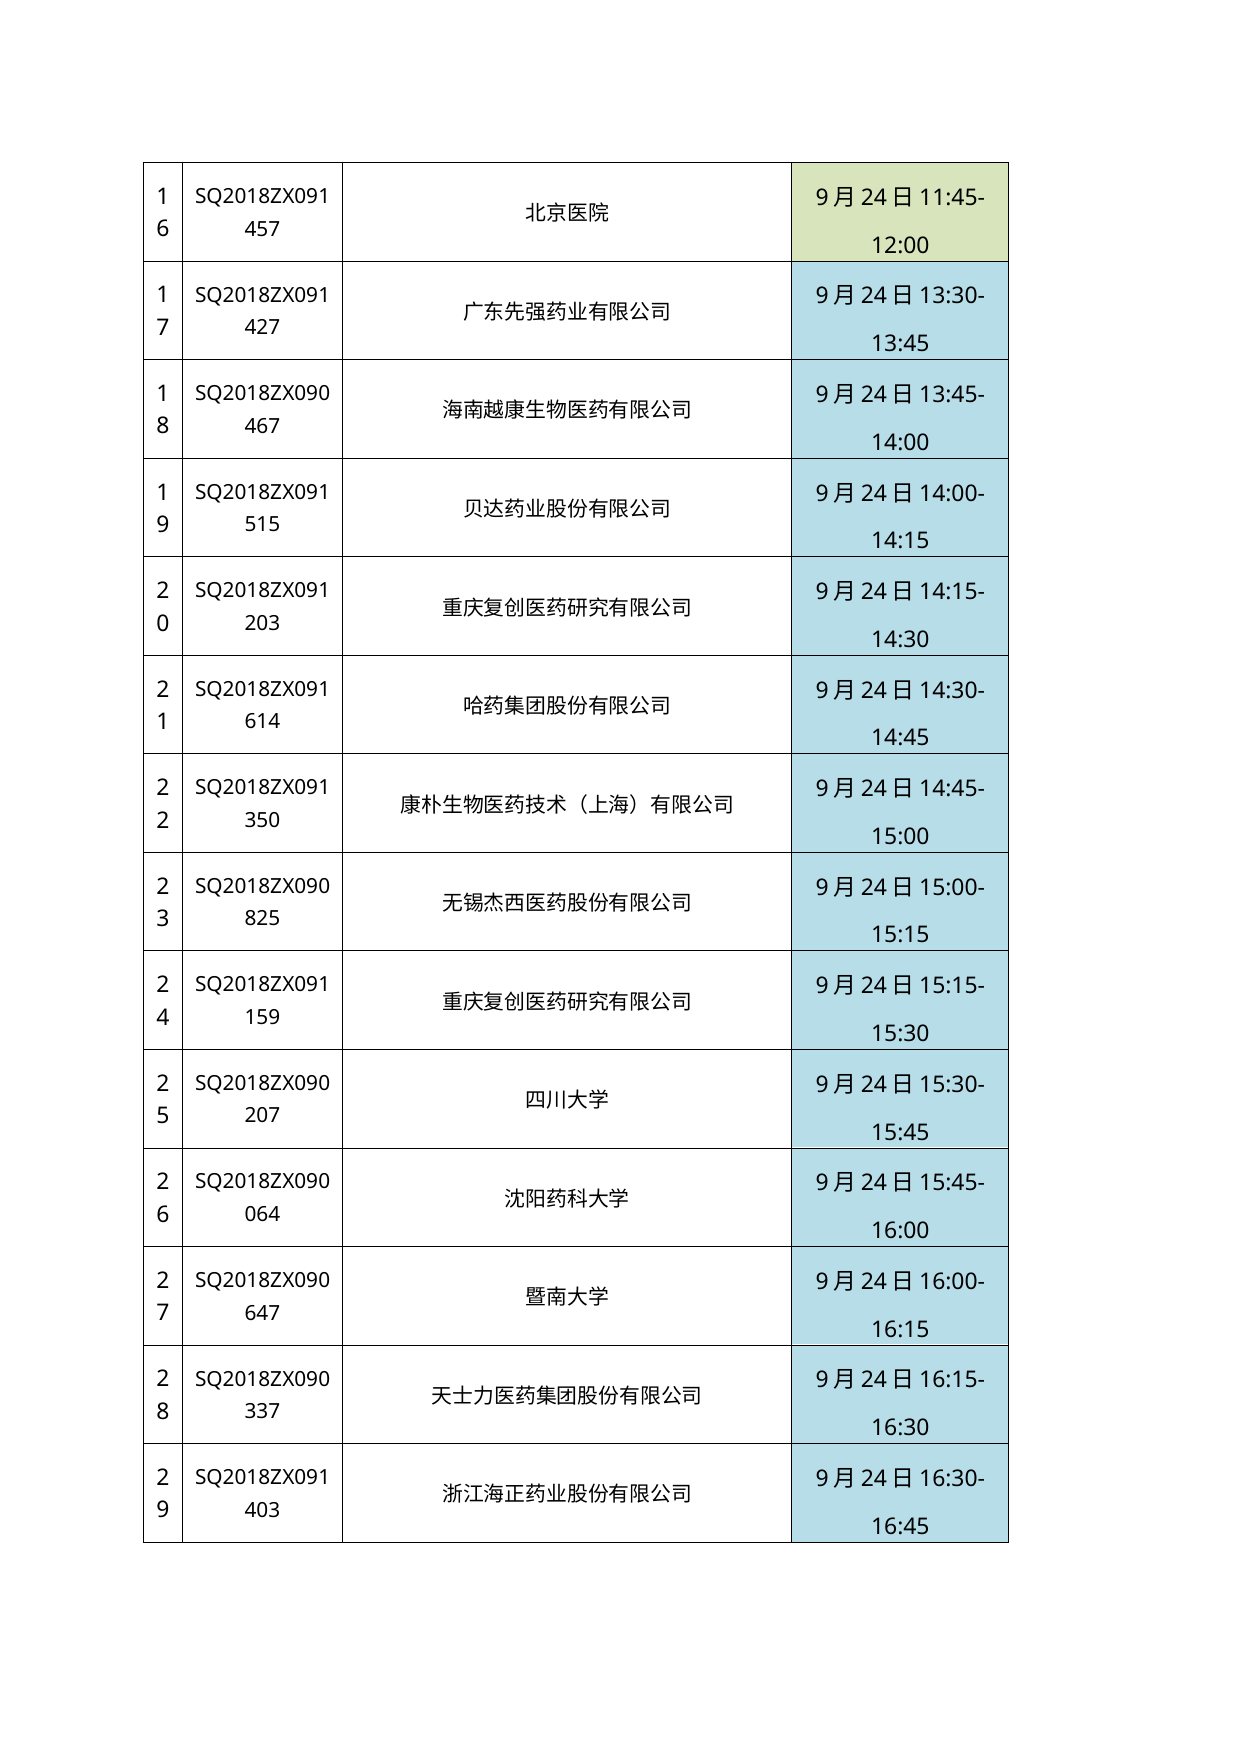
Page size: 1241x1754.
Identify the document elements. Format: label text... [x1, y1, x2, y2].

table_cell 9月24日15:00-15:15 [792, 853, 1008, 950]
table_cell 海南越康生物医药有限公司 [343, 360, 791, 458]
table_cell 北京医院 [343, 163, 791, 261]
table_cell 9月24日13:45-14:00 [792, 360, 1008, 458]
table_cell 9月24日15:30-15:45 [792, 1050, 1008, 1147]
table_cell 天士力医药集团股份有限公司 [343, 1346, 791, 1443]
table_cell 9月24日14:45-15:00 [792, 754, 1008, 852]
table_cell 23 [144, 853, 182, 950]
table_cell SQ2018ZX091515 [183, 459, 342, 556]
table_cell 28 [144, 1346, 182, 1443]
table_cell 哈药集团股份有限公司 [343, 656, 791, 753]
table_cell 9月24日14:00-14:15 [792, 459, 1008, 556]
table_cell 18 [144, 360, 182, 458]
table_cell 9月24日16:30-16:45 [792, 1444, 1008, 1542]
table_cell 20 [144, 557, 182, 655]
table_cell 24 [144, 951, 182, 1049]
table_cell SQ2018ZX091457 [183, 163, 342, 261]
table_cell 26 [144, 1149, 182, 1246]
table_cell SQ2018ZX090825 [183, 853, 342, 950]
table_cell 25 [144, 1050, 182, 1147]
table_cell 9月24日16:00-16:15 [792, 1247, 1008, 1344]
table_cell 22 [144, 754, 182, 852]
table_cell SQ2018ZX090467 [183, 360, 342, 458]
table_cell SQ2018ZX090337 [183, 1346, 342, 1443]
table_cell SQ2018ZX091350 [183, 754, 342, 852]
table_cell 沈阳药科大学 [343, 1149, 791, 1246]
table_cell 9月24日11:45-12:00 [792, 163, 1008, 261]
table_cell 贝达药业股份有限公司 [343, 459, 791, 556]
table_cell 27 [144, 1247, 182, 1344]
table_cell 9月24日14:30-14:45 [792, 656, 1008, 753]
table_cell SQ2018ZX090647 [183, 1247, 342, 1344]
table_cell SQ2018ZX091614 [183, 656, 342, 753]
table_cell 无锡杰西医药股份有限公司 [343, 853, 791, 950]
table_cell 9月24日14:15-14:30 [792, 557, 1008, 655]
table_cell 19 [144, 459, 182, 556]
table_cell SQ2018ZX091159 [183, 951, 342, 1049]
table_cell 9月24日15:45-16:00 [792, 1149, 1008, 1246]
table_cell 29 [144, 1444, 182, 1542]
table_cell 9月24日16:15-16:30 [792, 1346, 1008, 1443]
table_cell 21 [144, 656, 182, 753]
table_cell SQ2018ZX091427 [183, 262, 342, 359]
table_cell SQ2018ZX090207 [183, 1050, 342, 1147]
table_cell 康朴生物医药技术（上海）有限公司 [343, 754, 791, 852]
table_cell 重庆复创医药研究有限公司 [343, 951, 791, 1049]
table_cell 9月24日15:15-15:30 [792, 951, 1008, 1049]
table_cell 广东先强药业有限公司 [343, 262, 791, 359]
table_cell SQ2018ZX091203 [183, 557, 342, 655]
table_cell SQ2018ZX091403 [183, 1444, 342, 1542]
table_cell 浙江海正药业股份有限公司 [343, 1444, 791, 1542]
table_cell 17 [144, 262, 182, 359]
table_cell 暨南大学 [343, 1247, 791, 1344]
table_cell 16 [144, 163, 182, 261]
table_cell 重庆复创医药研究有限公司 [343, 557, 791, 655]
table_cell SQ2018ZX090064 [183, 1149, 342, 1246]
table_cell 9月24日13:30-13:45 [792, 262, 1008, 359]
table_cell 四川大学 [343, 1050, 791, 1147]
